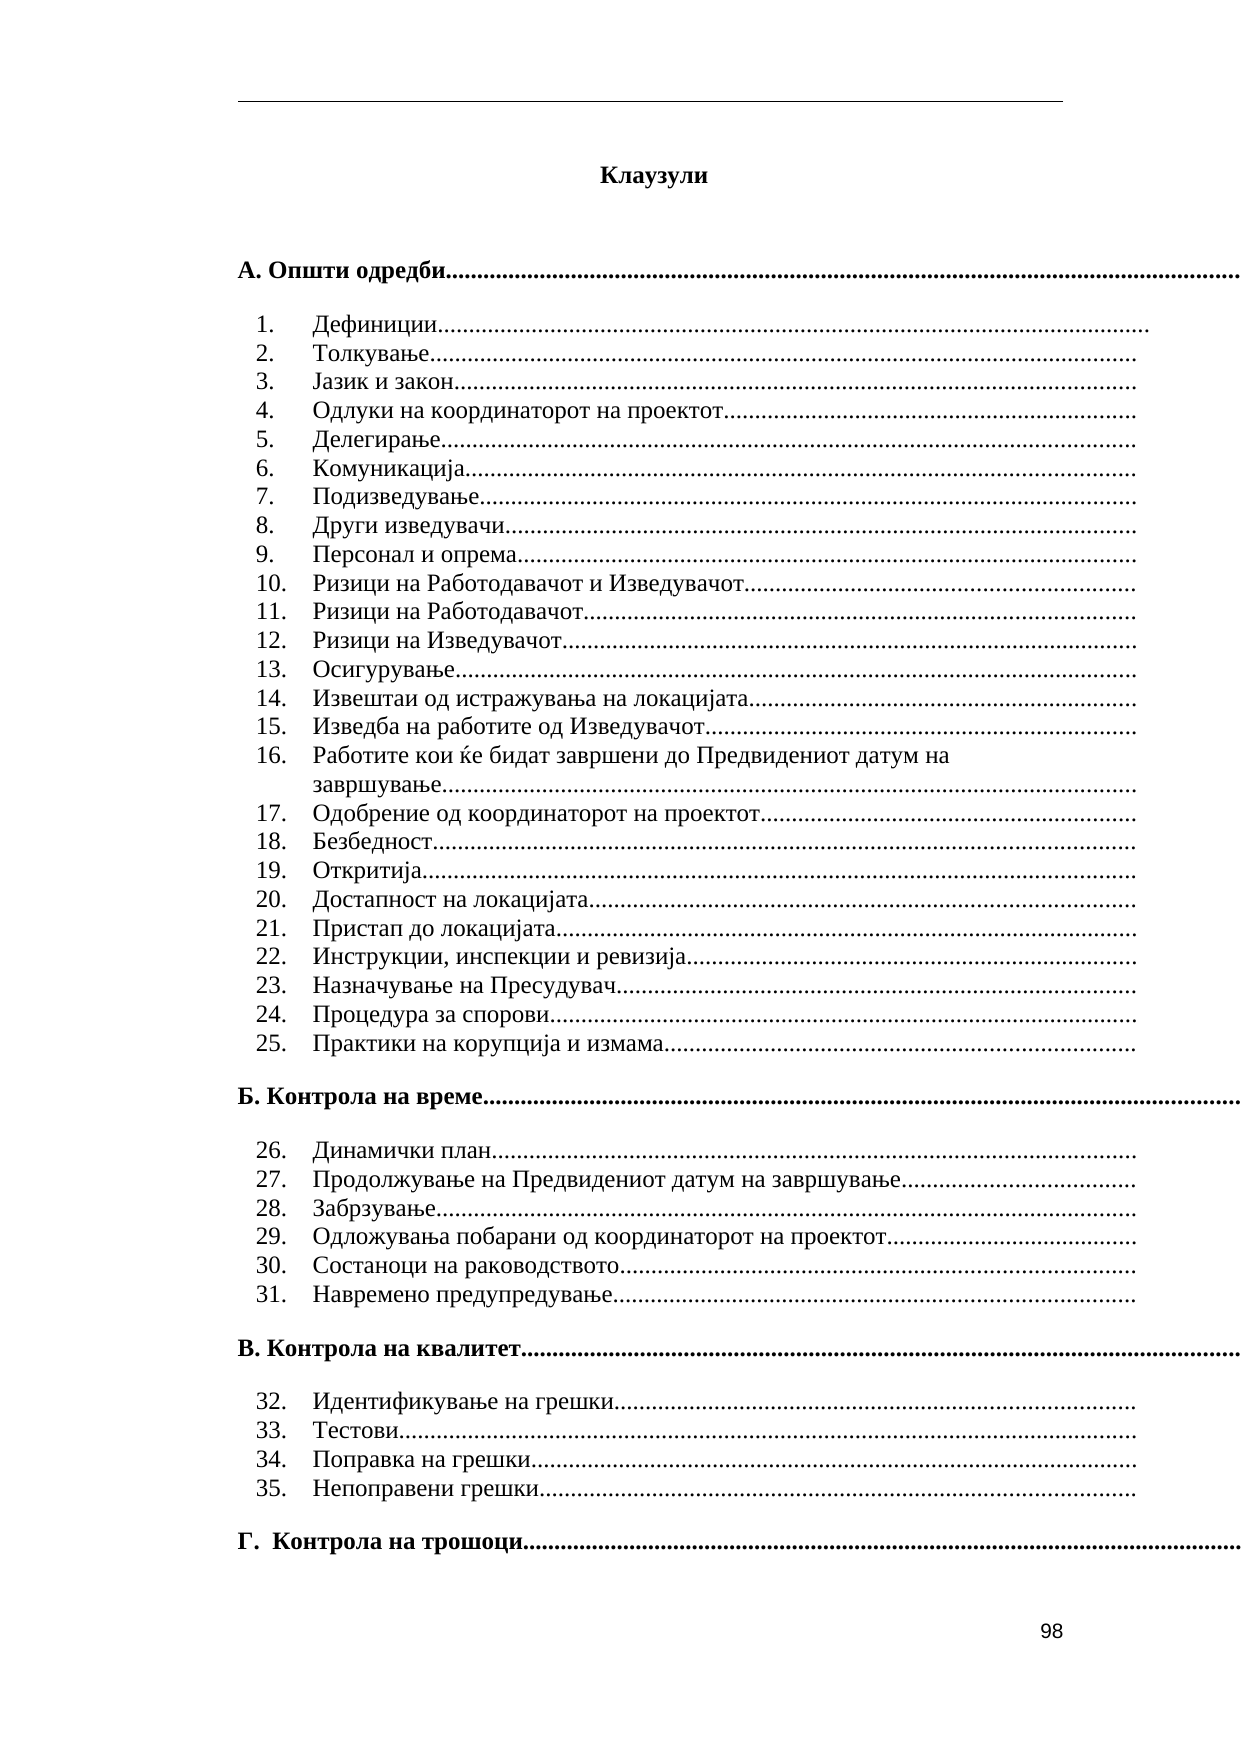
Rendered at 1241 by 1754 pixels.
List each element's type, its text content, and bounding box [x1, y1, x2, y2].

text 1. Дефиниции 99 [256, 309, 1063, 338]
text 24. Процедура за спорови 108 [256, 999, 1063, 1028]
text 33. Тестови 111 [256, 1415, 1063, 1444]
subtitle Клаузули [275, 160, 1033, 189]
text 21. Пристап до локацијата 107 [256, 913, 1063, 941]
text A. Општи одредби 99 [237, 255, 1063, 284]
text 9. Персонал и опрема 104 [256, 539, 1063, 568]
text 3. Јазик и закон 102 [256, 366, 1063, 395]
text В. Контрола на квалитет 111 [237, 1333, 1063, 1361]
text 30. Состаноци на раководството 110 [256, 1250, 1063, 1279]
text 18. Безбедност 106 [256, 826, 1063, 855]
text 11. Ризици на Работодавачот 104 [256, 596, 1063, 625]
text 12. Ризици на Изведувачот 105 [256, 625, 1063, 654]
text 6. Комуникација 103 [256, 453, 1063, 481]
text 19. Откритија 106 [256, 855, 1063, 884]
text 35. Непоправени грешки 111 [256, 1473, 1063, 1501]
text 5. Делегирање 103 [256, 424, 1063, 453]
text 8. Други изведувачи 103 [256, 510, 1063, 539]
text 25. Практики на корупција и измама 108 [256, 1028, 1063, 1056]
text 26. Динамички план 109 [256, 1135, 1063, 1164]
text 32. Идентификување на грешки 111 [256, 1386, 1063, 1415]
text 34. Поправка на грешки 111 [256, 1444, 1063, 1473]
text 15. Изведба на работите од Изведувачот 106 [256, 711, 1063, 740]
text 10. Ризици на Работодавачот и Изведувачот 104 [256, 568, 1063, 596]
text 7. Подизведување 103 [256, 481, 1063, 510]
text 4. Одлуки на координаторот на проектот 103 [256, 395, 1063, 424]
text Б. Контрола на време 109 [237, 1081, 1063, 1110]
text 17. Одобрение од координаторот на проектот 106 [256, 798, 1063, 826]
text 31. Навремено предупредување 110 [256, 1279, 1063, 1308]
text 28. Забрзување 110 [256, 1193, 1063, 1221]
text 23. Назначување на Пресудувач 107 [256, 970, 1063, 999]
text 22. Инструкции, инспекции и ревизија 107 [256, 941, 1063, 970]
text Г. Контрола на трошоци 111 [237, 1526, 1063, 1555]
text 27. Продолжување на Предвидениот датум на завршување 109 [256, 1164, 1063, 1193]
text 13. Осигурување 105 [256, 654, 1063, 683]
text 16. Работите кои ќе бидат завршени до Предвидениот датум на завршување 106 [256, 740, 1063, 798]
text 29. Одложувања побарани од координаторот на проектот 110 [256, 1221, 1063, 1250]
text 14. Извештаи од истражувања на локацијата 106 [256, 683, 1063, 711]
text 2. Толкување 102 [256, 338, 1063, 366]
text 20. Достапност на локацијата 107 [256, 884, 1063, 913]
